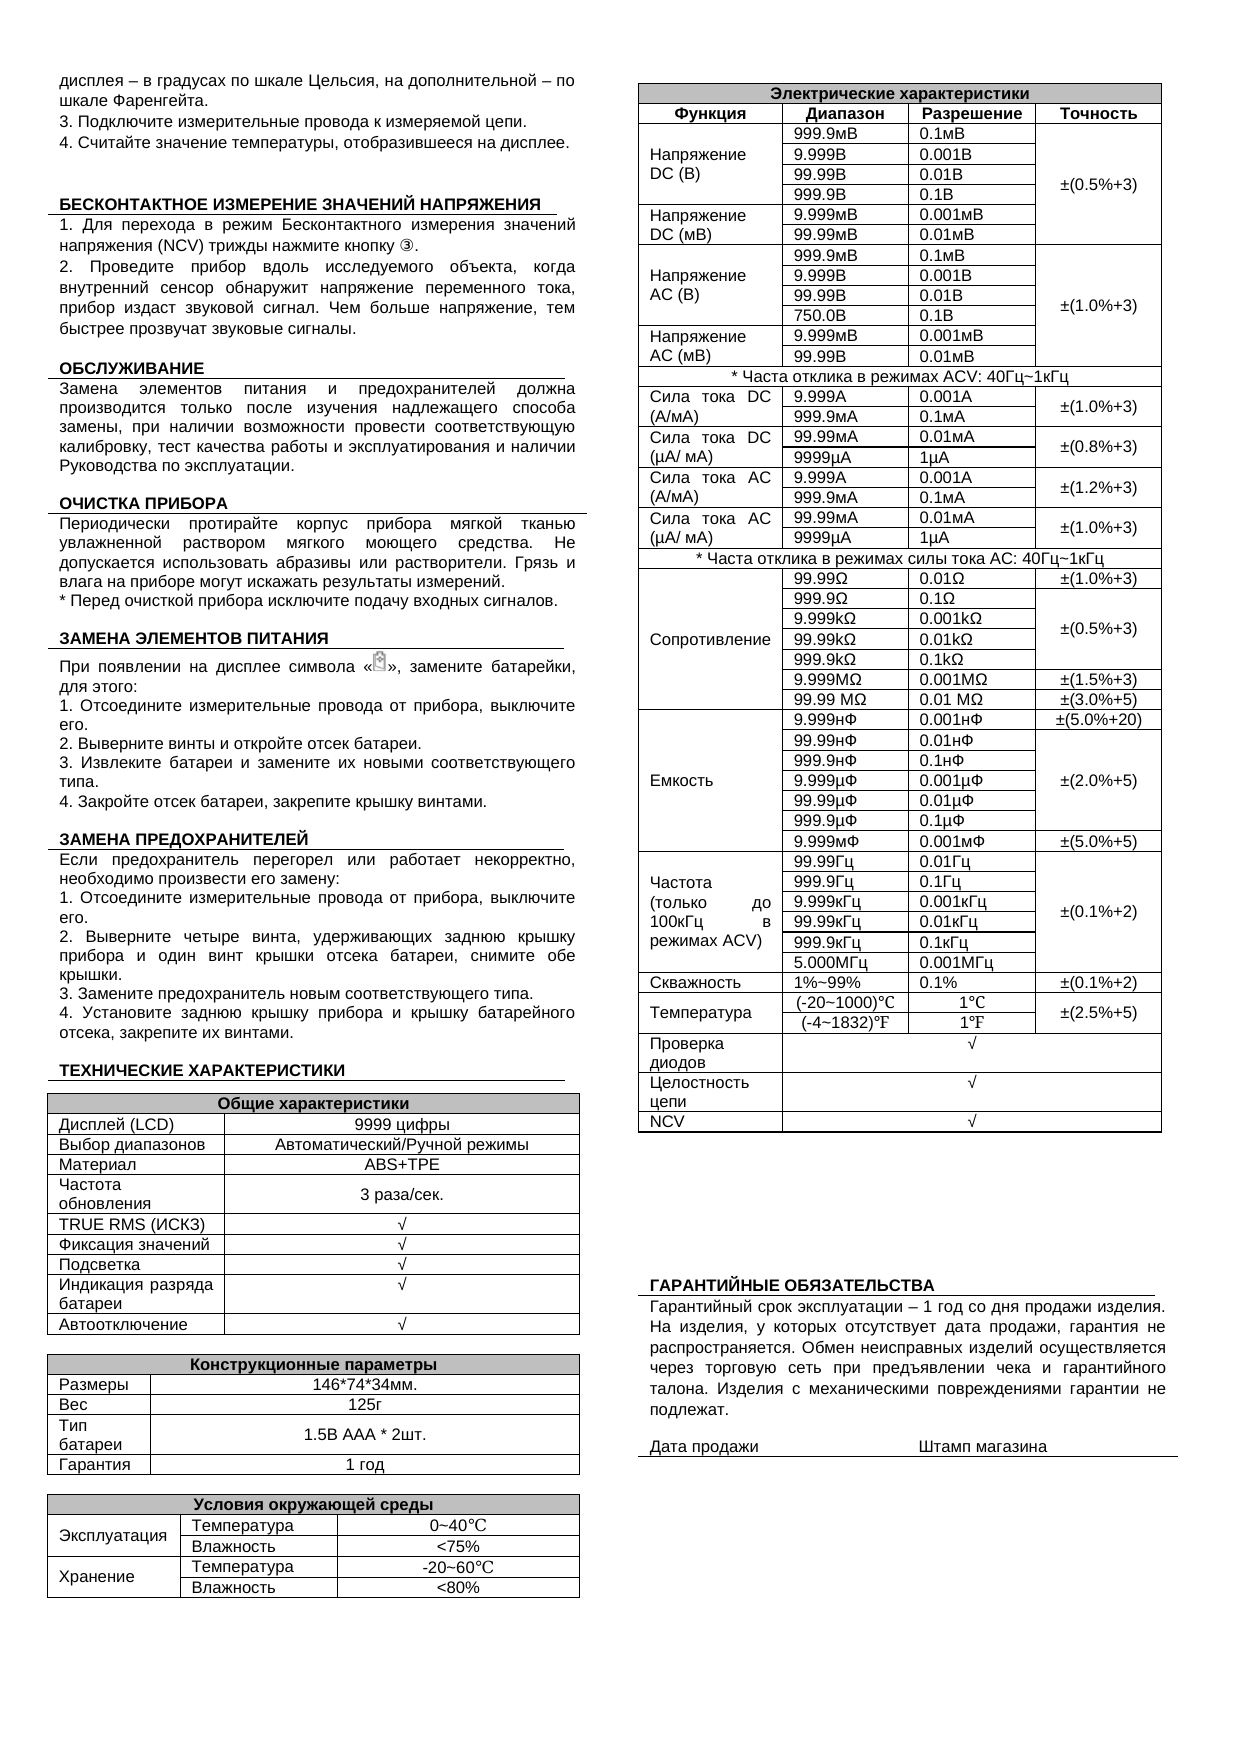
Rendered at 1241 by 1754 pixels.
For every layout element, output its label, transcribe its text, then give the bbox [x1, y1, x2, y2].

table_header ГАРАНТИЙНЫЕ ОБЯЗАТЕЛЬСТВА [638, 1276, 1155, 1295]
table_cell 0.001МГц [909, 953, 1035, 972]
table_cell Напряжение DC (мВ) [639, 205, 782, 244]
table_cell 9.999нФ [783, 710, 908, 729]
table_cell <80% [338, 1578, 579, 1597]
table_cell 999.9кГц [783, 933, 908, 952]
table_cell 99.99В [783, 346, 908, 366]
table_cell 3 раза/сек. [225, 1175, 579, 1213]
table_cell ±(1.0%+3) [1036, 508, 1161, 547]
table_cell Температура [181, 1557, 337, 1577]
table_cell 0.01Гц [909, 852, 1035, 871]
table_cell Сопротивление [639, 569, 782, 709]
table_header Дата продажи [638, 1437, 907, 1456]
table_cell 99.99мА [783, 508, 908, 527]
table_cell Влажность [181, 1578, 337, 1597]
table_cell 999.9нФ [783, 751, 908, 770]
table_header Общие характеристики [48, 1094, 579, 1113]
table_cell ±(0.5%+3) [1036, 589, 1161, 669]
table_header ЗАМЕНА ЭЛЕМЕНТОВ ПИТАНИЯ [48, 629, 563, 648]
table_cell Сила тока DC (µА/ мА) [639, 427, 782, 467]
table_cell 0.001кГц [909, 892, 1035, 911]
table_cell Выбор диапазонов [48, 1135, 224, 1154]
table_cell 0.01В [909, 165, 1035, 184]
table_cell ±(1.0%+3) [1036, 245, 1161, 366]
table_cell Диапазон [783, 104, 908, 123]
table_cell 99.99мА [783, 427, 908, 446]
text 1. Для перехода в режим Бесконтактного измерения значений напряжения (NCV) трижды нажмите кнопку ③. [59, 214, 576, 255]
table_cell √ [225, 1214, 579, 1233]
table_cell 0.1kΩ [909, 650, 1035, 669]
table_cell 99.99Ω [783, 569, 908, 588]
table_header ОБСЛУЖИВАНИЕ [48, 359, 564, 378]
text 3. Замените предохранитель новым соответствующего типа. [59, 984, 576, 1003]
table_cell 0.01kΩ [909, 629, 1035, 648]
table_cell Скважность [639, 973, 782, 992]
table_cell 0.1нФ [909, 751, 1035, 770]
text Периодически протирайте корпус прибора мягкой тканью увлажненной раствором мягкого моющего средства. Не допускается использовать абразивы или растворители. Грязь и влага на приборе могут искажать результаты измерений. [59, 514, 576, 591]
table_cell 9.999kΩ [783, 609, 908, 628]
text Гарантийный срок эксплуатации – 1 год со дня продажи изделия. На изделия, у которых отсутствует дата продажи, гарантия не распространяется. Обмен неисправных изделий осуществляется через торговую сеть при предъявлении чека и гарантийного талона. Изделия с механическими повреждениями гарантии не подлежат. [649, 1296, 1166, 1419]
table_cell 9.999кГц [783, 892, 908, 911]
table_cell 9.999В [783, 266, 908, 285]
text Замена элементов питания и предохранителей должна производится только после изучения надлежащего способа замены, при наличии возможности провести соответствующую калибровку, тест качества работы и эксплуатирования и наличии Руководства по эксплуатации. [59, 379, 576, 475]
table_cell 999.9мВ [783, 124, 908, 143]
table_header ОЧИСТКА ПРИБОРА [48, 494, 587, 513]
table_header Условия окружающей среды [48, 1495, 579, 1514]
table_cell Гарантия [48, 1455, 150, 1474]
table_cell ±(3.0%+5) [1036, 690, 1161, 709]
table_cell (-4~1832)℉ [783, 1013, 908, 1032]
text 4. Установите заднюю крышку прибора и крышку батарейного отсека, закрепите их винтами. [59, 1003, 576, 1042]
table_cell 9.999мФ [783, 831, 908, 851]
text При появлении на дисплее символа «», замените батарейки, для этого: [59, 649, 576, 696]
table_cell 0.01Ω [909, 569, 1035, 588]
table_cell 9.999А [783, 468, 908, 487]
table_cell 0.001мВ [909, 205, 1035, 224]
table_cell √ [225, 1255, 579, 1274]
table_cell 9.999мВ [783, 205, 908, 224]
table_cell 9999µА [783, 448, 908, 467]
table_cell Сила тока АC (А/мА) [639, 468, 782, 507]
table_cell 1µА [909, 448, 1035, 467]
table_cell ±(5.0%+20) [1036, 710, 1161, 729]
table_cell 9999µА [783, 528, 908, 547]
table_cell 9.999мВ [783, 326, 908, 345]
table_cell <75% [338, 1536, 579, 1556]
table_cell 999.9µФ [783, 811, 908, 830]
table_cell 5.000МГц [783, 953, 908, 972]
table_header Штамп магазина [907, 1437, 1177, 1456]
table_cell 999.9В [783, 185, 908, 204]
table_cell Хранение [48, 1557, 180, 1597]
table_cell 0.01кГц [909, 912, 1035, 931]
table_header БЕСКОНТАКТНОЕ ИЗМЕРЕНИЕ ЗНАЧЕНИЙ НАПРЯЖЕНИЯ [48, 194, 557, 213]
table_cell 1℃ [909, 993, 1035, 1012]
table_cell 999.9мВ [783, 245, 908, 264]
table_cell Частота обновления [48, 1175, 224, 1213]
table_cell 0.1мВ [909, 245, 1035, 264]
table_cell 9.999MΩ [783, 670, 908, 689]
table_cell 146*74*34мм. [151, 1375, 579, 1394]
table_cell * Часта отклика в режимах АСV: 40Гц~1кГц [639, 367, 1161, 386]
table_cell 0.001А [909, 468, 1035, 487]
table_cell Разрешение [909, 104, 1035, 123]
table_cell 999.9Гц [783, 872, 908, 891]
table_cell -20~60℃ [338, 1557, 579, 1577]
table_cell 750.0В [783, 306, 908, 325]
table_cell √ [225, 1235, 579, 1254]
table_cell 9.999А [783, 387, 908, 406]
table_cell 99.99В [783, 165, 908, 184]
table_cell ±(5.0%+5) [1036, 831, 1161, 851]
table_cell 0.001MΩ [909, 670, 1035, 689]
table_cell * Часта отклика в режимах силы тока АС: 40Гц~1кГц [639, 549, 1161, 568]
table_cell 0.001В [909, 266, 1035, 285]
table_cell (-20~1000)℃ [783, 993, 908, 1012]
table_cell 0~40℃ [338, 1515, 579, 1535]
table_cell Индикация разряда батареи [48, 1275, 224, 1313]
table_cell 0.01В [909, 286, 1035, 305]
table_cell 0.01µФ [909, 791, 1035, 810]
table_cell 0.001А [909, 387, 1035, 406]
table_cell 0.001нФ [909, 710, 1035, 729]
table_cell 0.1кГц [909, 933, 1035, 952]
table_cell 0.001мФ [909, 831, 1035, 851]
table_cell Температура [639, 993, 782, 1032]
table_header ЗАМЕНА ПРЕДОХРАНИТЕЛЕЙ [48, 830, 563, 849]
table_cell 0.1µФ [909, 811, 1035, 830]
table_cell ±(0.1%+2) [1036, 852, 1161, 972]
table_cell 99.99мВ [783, 225, 908, 244]
text 3. Извлеките батареи и замените их новыми соответствующего типа. [59, 753, 576, 791]
table_cell 999.9Ω [783, 589, 908, 608]
table_cell ±(2.0%+5) [1036, 730, 1161, 830]
table_cell 0.001В [909, 144, 1035, 163]
table_cell 1.5В ААА * 2шт. [151, 1415, 579, 1454]
table_cell Напряжение DC (В) [639, 124, 782, 204]
table_cell 9999 цифры [225, 1114, 579, 1133]
table_cell Емкость [639, 710, 782, 851]
table_cell Дисплей (LCD) [48, 1114, 224, 1133]
table_cell 1%~99% [783, 973, 908, 992]
table_cell ±(0.5%+3) [1036, 124, 1161, 244]
table_cell 0.1мА [909, 488, 1035, 507]
table_cell Функция [639, 104, 782, 123]
table_cell Точность [1036, 104, 1161, 123]
table_cell 0.1% [909, 973, 1035, 992]
text * Перед очисткой прибора исключите подачу входных сигналов. [59, 591, 576, 610]
table_header ТЕХНИЧЕСКИЕ ХАРАКТЕРИСТИКИ [48, 1061, 564, 1080]
table_cell ±(1.0%+3) [1036, 569, 1161, 588]
table_cell ±(2.5%+5) [1036, 993, 1161, 1032]
table_cell ±(1.2%+3) [1036, 468, 1161, 507]
table_cell 0.1Ω [909, 589, 1035, 608]
text 3. Подключите измерительные провода к измеряемой цепи. [59, 112, 576, 131]
table_cell 0.01нФ [909, 730, 1035, 749]
table_cell 99.99Гц [783, 852, 908, 871]
table_cell 1 год [151, 1455, 579, 1474]
table_cell 0.01мВ [909, 346, 1035, 366]
table_cell 99.99kΩ [783, 629, 908, 648]
table_cell 9.999В [783, 144, 908, 163]
picture [372, 649, 388, 673]
table_cell √ [225, 1275, 579, 1313]
table_cell Эксплуатация [48, 1515, 180, 1556]
table_cell √ [225, 1314, 579, 1333]
table_cell 999.9мА [783, 407, 908, 426]
table_header Электрические характеристики [639, 84, 1161, 103]
table_cell Фиксация значений [48, 1235, 224, 1254]
table_cell √ [783, 1112, 1161, 1131]
text 1. Отсоедините измерительные провода от прибора, выключите его. [59, 696, 576, 734]
table_cell 0.001мВ [909, 326, 1035, 345]
table_cell 1℉ [909, 1013, 1035, 1032]
table_cell 0.1мВ [909, 124, 1035, 143]
table_cell 9.999µФ [783, 771, 908, 790]
table_header Конструкционные параметры [48, 1355, 579, 1374]
table_cell 99.99кГц [783, 912, 908, 931]
table_cell 99.99 MΩ [783, 690, 908, 709]
text 2. Выверните четыре винта, удерживающих заднюю крышку прибора и один винт крышки отсека батареи, снимите обе крышки. [59, 927, 576, 984]
table_cell 0.01мВ [909, 225, 1035, 244]
table_cell ±(1.0%+3) [1036, 387, 1161, 426]
table_cell Автоотключение [48, 1314, 224, 1333]
table_cell Сила тока DC (А/мА) [639, 387, 782, 426]
text Если предохранитель перегорел или работает некорректно, необходимо произвести его замену: [59, 850, 576, 888]
table_cell 99.99µФ [783, 791, 908, 810]
table_cell Сила тока АC (µА/ мА) [639, 508, 782, 547]
table_cell 0.01мА [909, 427, 1035, 446]
table_cell 0.1В [909, 185, 1035, 204]
table_cell 0.1Гц [909, 872, 1035, 891]
table_cell NCV [639, 1112, 782, 1131]
table_cell 999.9мА [783, 488, 908, 507]
table_cell Частота (только до 100кГц в режимах ACV) [639, 852, 782, 972]
table_cell 0.001µФ [909, 771, 1035, 790]
table_cell Материал [48, 1155, 224, 1174]
table_cell √ [783, 1034, 1161, 1072]
table_cell Подсветка [48, 1255, 224, 1274]
table_cell Размеры [48, 1375, 150, 1394]
table_cell ABS+TPE [225, 1155, 579, 1174]
table_cell √ [783, 1073, 1161, 1111]
text 1. Отсоедините измерительные провода от прибора, выключите его. [59, 888, 576, 927]
table_cell 0.01 MΩ [909, 690, 1035, 709]
table_cell Тип батареи [48, 1415, 150, 1454]
table_cell Напряжение АC (мВ) [639, 326, 782, 366]
table_cell Автоматический/Ручной режимы [225, 1135, 579, 1154]
table_cell 999.9kΩ [783, 650, 908, 669]
text 4. Считайте значение температуры, отобразившееся на дисплее. [59, 132, 576, 152]
table_cell Вес [48, 1395, 150, 1414]
text 2. Выверните винты и откройте отсек батареи. [59, 734, 576, 753]
table_cell Влажность [181, 1536, 337, 1556]
table_cell 0.001kΩ [909, 609, 1035, 628]
table_cell ±(0.8%+3) [1036, 427, 1161, 467]
table_cell Целостность цепи [639, 1073, 782, 1111]
text 4. Закройте отсек батареи, закрепите крышку винтами. [59, 791, 576, 811]
table_cell 0.1мА [909, 407, 1035, 426]
table_cell Напряжение АC (В) [639, 245, 782, 325]
text 2. Проведите прибор вдоль исследуемого объекта, когда внутренний сенсор обнаружит напряжение переменного тока, прибор издаст звуковой сигнал. Чем больше напряжение, тем быстрее прозвучат звуковые сигналы. [59, 257, 576, 338]
table_cell ±(1.5%+3) [1036, 670, 1161, 689]
table_cell 1µА [909, 528, 1035, 547]
table_cell ±(0.1%+2) [1036, 973, 1161, 992]
table_cell 0.01мА [909, 508, 1035, 527]
table_cell 99.99нФ [783, 730, 908, 749]
table_cell 0.1В [909, 306, 1035, 325]
table_cell 125г [151, 1395, 579, 1414]
table_cell Проверка диодов [639, 1034, 782, 1072]
table_cell TRUE RMS (ИСКЗ) [48, 1214, 224, 1233]
table_cell Температура [181, 1515, 337, 1535]
table_cell 99.99В [783, 286, 908, 305]
